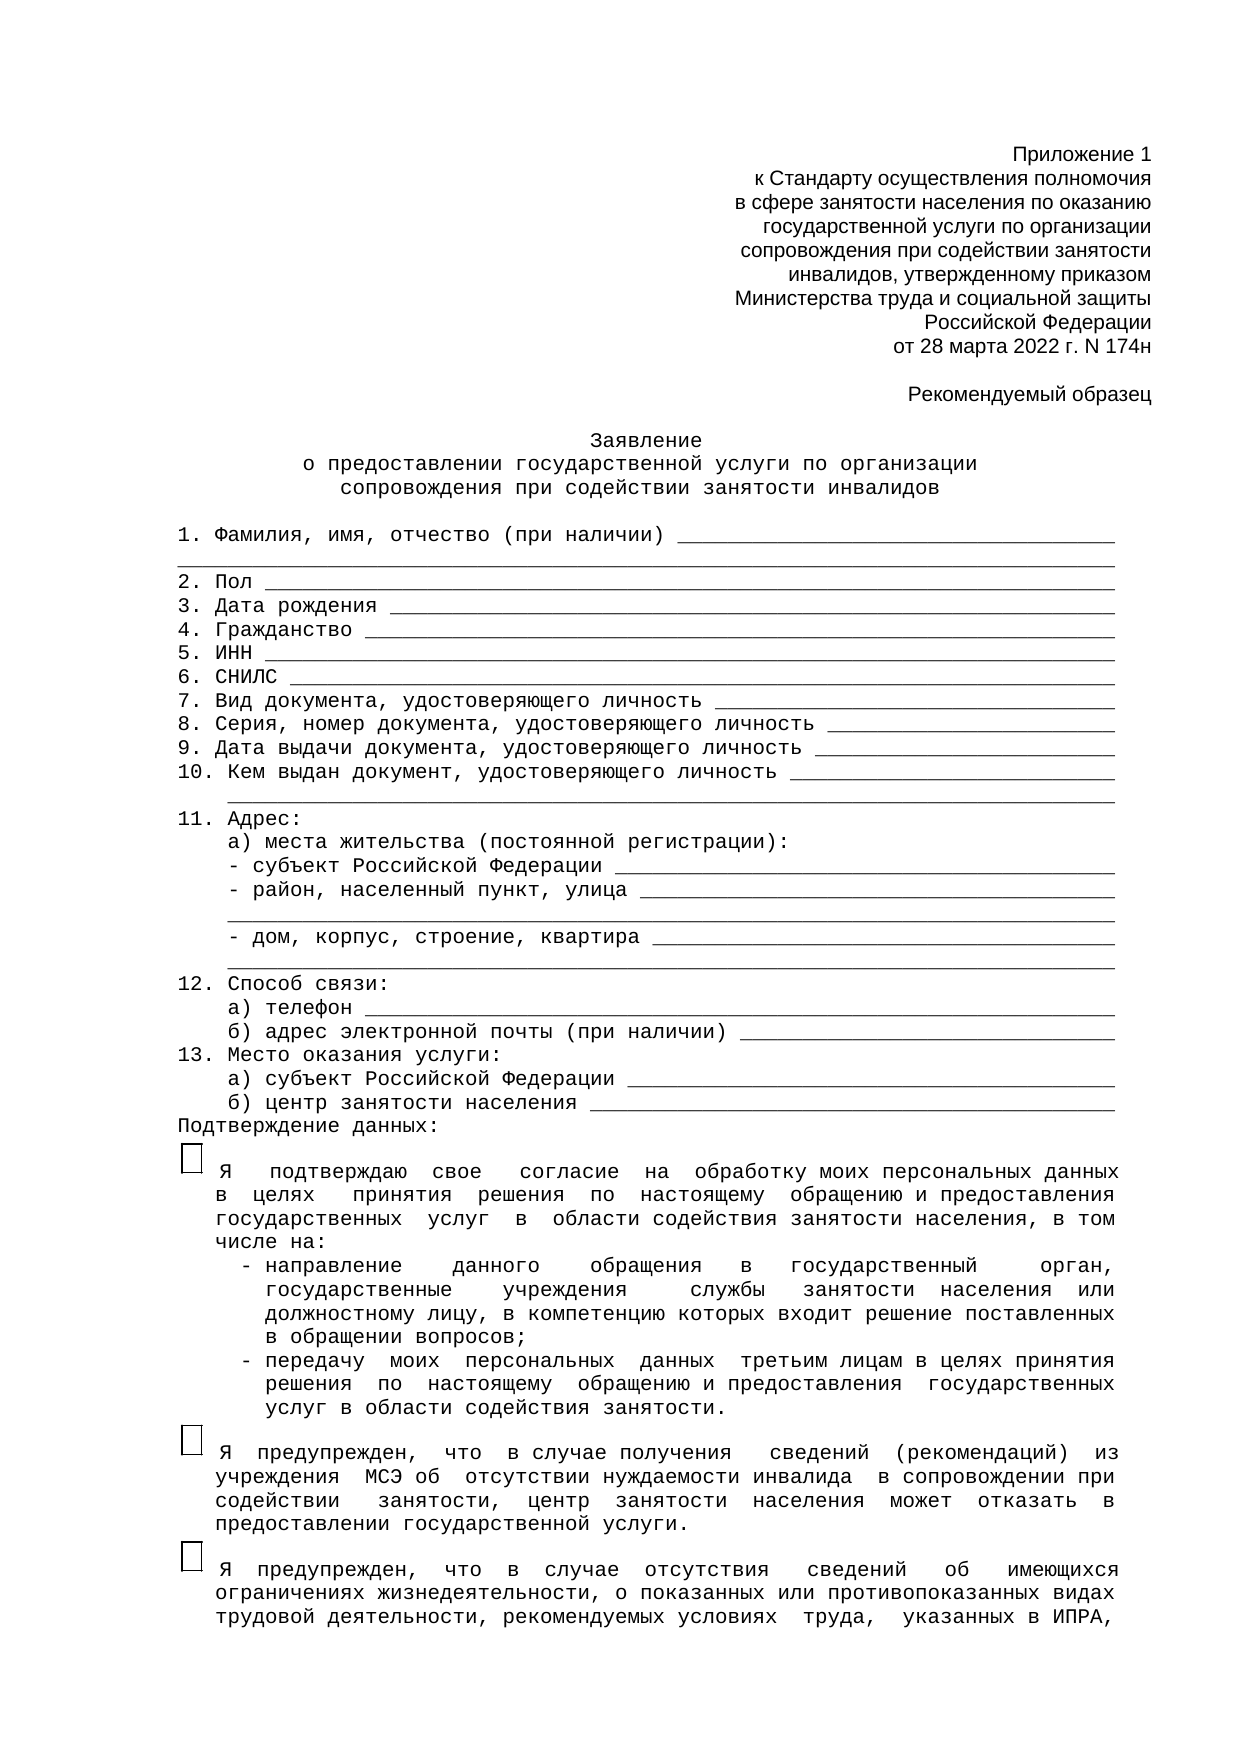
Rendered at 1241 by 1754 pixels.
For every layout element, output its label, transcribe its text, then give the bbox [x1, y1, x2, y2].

text - район, населенный пункт, улица ______________________________________ [177, 879, 1152, 902]
text государственные учреждения службы занятости населения или [177, 1279, 1152, 1302]
text 5. ИНН ____________________________________________________________________ [177, 642, 1152, 666]
text государственной услуги по организации [177, 214, 1152, 238]
text ограничениях жизнедеятельности, о показанных или противопоказанных видах [177, 1582, 1152, 1606]
text _______________________________________________________________________ [177, 902, 1152, 926]
text 3. Дата рождения __________________________________________________________ [177, 595, 1152, 619]
text б) центр занятости населения __________________________________________ [177, 1092, 1152, 1115]
text 4. Гражданство ____________________________________________________________ [177, 619, 1152, 642]
text Российской Федерации [177, 310, 1152, 334]
text - дом, корпус, строение, квартира _____________________________________ [177, 926, 1152, 950]
text 13. Место оказания услуги: [177, 1044, 1152, 1068]
text Приложение 1 [177, 142, 1152, 166]
text числе на: [177, 1232, 1152, 1255]
text о предоставлении государственной услуги по организации [177, 453, 1152, 477]
text Я предупрежден, что в случае получения сведений (рекомендаций) из [177, 1421, 1152, 1466]
text 6. СНИЛС __________________________________________________________________ [177, 666, 1152, 690]
text в обращении вопросов; [177, 1326, 1152, 1350]
text Я подтверждаю свое согласие на обработку моих персональных данных [177, 1139, 1152, 1184]
text 10. Кем выдан документ, удостоверяющего личность __________________________ [177, 761, 1152, 784]
text содействии занятости, центр занятости населения может отказать в [177, 1490, 1152, 1513]
text в целях принятия решения по настоящему обращению и предоставления [177, 1184, 1152, 1208]
text - субъект Российской Федерации ________________________________________ [177, 855, 1152, 879]
text должностному лицу, в компетенцию которых входит решение поставленных [177, 1302, 1152, 1326]
text б) адрес электронной почты (при наличии) ______________________________ [177, 1021, 1152, 1044]
text Рекомендуемый образец [177, 382, 1152, 406]
text 2. Пол ____________________________________________________________________ [177, 571, 1152, 595]
text а) места жительства (постоянной регистрации): [177, 832, 1152, 855]
text _______________________________________________________________________ [177, 784, 1152, 808]
text ___________________________________________________________________________ [177, 548, 1152, 571]
text решения по настоящему обращению и предоставления государственных [177, 1373, 1152, 1397]
text в сфере занятости населения по оказанию [177, 190, 1152, 214]
text услуг в области содействия занятости. [177, 1397, 1152, 1421]
text сопровождения при содействии занятости инвалидов [177, 477, 1152, 501]
text сопровождения при содействии занятости [177, 238, 1152, 262]
text Министерства труда и социальной защиты [177, 286, 1152, 310]
text а) телефон ____________________________________________________________ [177, 997, 1152, 1021]
text - передачу моих персональных данных третьим лицам в целях принятия [177, 1350, 1152, 1373]
text 7. Вид документа, удостоверяющего личность ________________________________ [177, 690, 1152, 713]
text предоставлении государственной услуги. [177, 1513, 1152, 1537]
text государственных услуг в области содействия занятости населения, в том [177, 1208, 1152, 1232]
text Подтверждение данных: [177, 1115, 1152, 1139]
text 1. Фамилия, имя, отчество (при наличии) ___________________________________ [177, 524, 1152, 548]
text Заявление [177, 429, 1152, 453]
text к Стандарту осуществления полномочия [177, 166, 1152, 190]
text 8. Серия, номер документа, удостоверяющего личность _______________________ [177, 713, 1152, 737]
text Я предупрежден, что в случае отсутствия сведений об имеющихся [177, 1537, 1152, 1582]
text а) субъект Российской Федерации _______________________________________ [177, 1068, 1152, 1092]
text инвалидов, утвержденному приказом [177, 262, 1152, 286]
text 11. Адрес: [177, 808, 1152, 832]
text 12. Способ связи: [177, 973, 1152, 997]
text _______________________________________________________________________ [177, 950, 1152, 973]
text 9. Дата выдачи документа, удостоверяющего личность ________________________ [177, 737, 1152, 761]
text трудовой деятельности, рекомендуемых условиях труда, указанных в ИПРА, [177, 1606, 1152, 1629]
text от 28 марта 2022 г. N 174н [177, 334, 1152, 358]
text учреждения МСЭ об отсутствии нуждаемости инвалида в сопровождении при [177, 1466, 1152, 1490]
text - направление данного обращения в государственный орган, [177, 1255, 1152, 1279]
